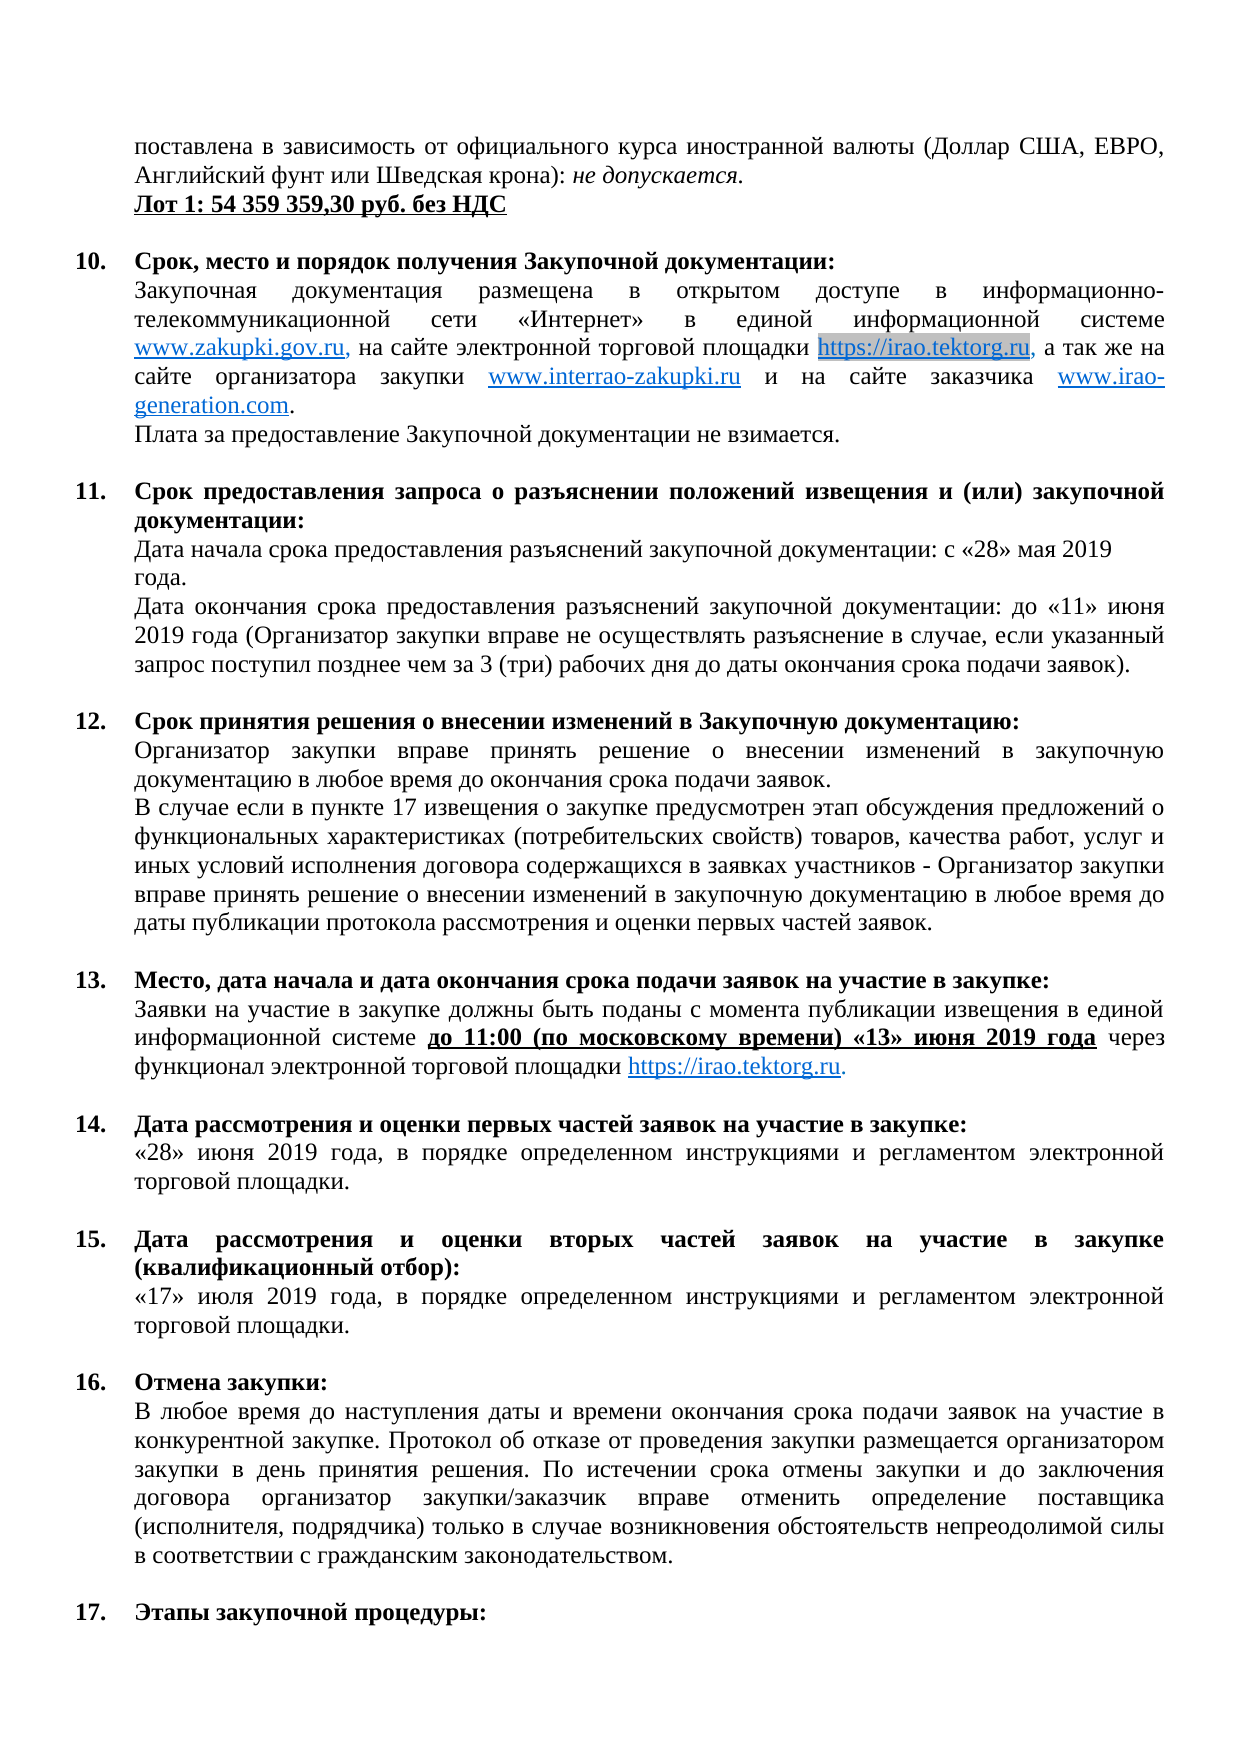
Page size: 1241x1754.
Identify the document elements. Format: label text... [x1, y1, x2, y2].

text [134, 131, 1165, 189]
list Дата рассмотрения и оценки вторых частей заявок на участие в закупке (квалификационный отбор): [75, 1224, 1165, 1281]
list «17» июля 2019 года, в порядке определенном инструкциями и регламентом электронной торговой площадки. [134, 1281, 1165, 1339]
list Срок предоставления запроса о разъяснении положений извещения и (или) закупочной документации: [75, 476, 1165, 534]
text Организатор закупки вправе принять решение о внесении изменений в закупочную документацию в любое время до окончания срока подачи заявок. [134, 735, 1165, 792]
list В случае если в пункте 17 извещения о закупке предусмотрен этап обсуждения предложений о функциональных характеристиках (потребительских свойств) товаров, качества работ, услуг и иных условий исполнения договора содержащихся в заявках участников - Организатор закупки вправе принять решение о внесении изменений в закупочную документацию в любое время до даты публикации протокола рассмотрения и оценки первых частей заявок. [134, 792, 1165, 936]
text Лот 1: 54 359 359,30 руб. без НДС [134, 189, 1165, 217]
list Дата окончания срока предоставления разъяснений закупочной документации: до «11» июня 2019 года (Организатор закупки вправе не осуществлять разъяснение в случае, если указанный запрос поступил позднее чем за 3 (три) рабочих дня до даты окончания срока подачи заявок). [134, 591, 1165, 677]
list Отмена закупки: [75, 1367, 1165, 1396]
list Срок принятия решения о внесении изменений в Закупочную документацию: [75, 706, 1165, 735]
list Плата за предоставление Закупочной документации не взимается. [134, 419, 1165, 447]
list Этапы закупочной процедуры: [75, 1597, 1165, 1626]
text Закупочная документация размещена в открытом доступе в информационно-телекоммуникационной сети «Интернет» в единой информационной системе www.zakupki.gov.ru, на сайте электронной торговой площадки https://irao.tektorg.ru, а так же на сайте организатора закупки www.interrao-zakupki.ru и на сайте заказчика www.irao-generation.com. [134, 275, 1165, 419]
list Дата рассмотрения и оценки первых частей заявок на участие в закупке: [75, 1109, 1165, 1137]
list Заявки на участие в закупке должны быть поданы с момента публикации извещения в единой информационной системе до 11:00 (по московскому времени) «13» июня 2019 года через функционал электронной торговой площадки https://irao.tektorg.ru. [134, 994, 1165, 1080]
list В любое время до наступления даты и времени окончания срока подачи заявок на участие в конкурентной закупке. Протокол об отказе от проведения закупки размещается организатором закупки в день принятия решения. По истечении срока отмены закупки и до заключения договора организатор закупки/заказчик вправе отменить определение поставщика (исполнителя, подрядчика) только в случае возникновения обстоятельств непреодолимой силы в соответствии с гражданским законодательством. [134, 1396, 1165, 1569]
list Место, дата начала и дата окончания срока подачи заявок на участие в закупке: [75, 965, 1165, 994]
list «28» июня 2019 года, в порядке определенном инструкциями и регламентом электронной торговой площадки. [134, 1137, 1165, 1195]
list Срок, место и порядок получения Закупочной документации: [75, 246, 1165, 275]
list Дата начала срока предоставления разъяснений закупочной документации: с «28» мая 2019 года. [134, 534, 1165, 591]
